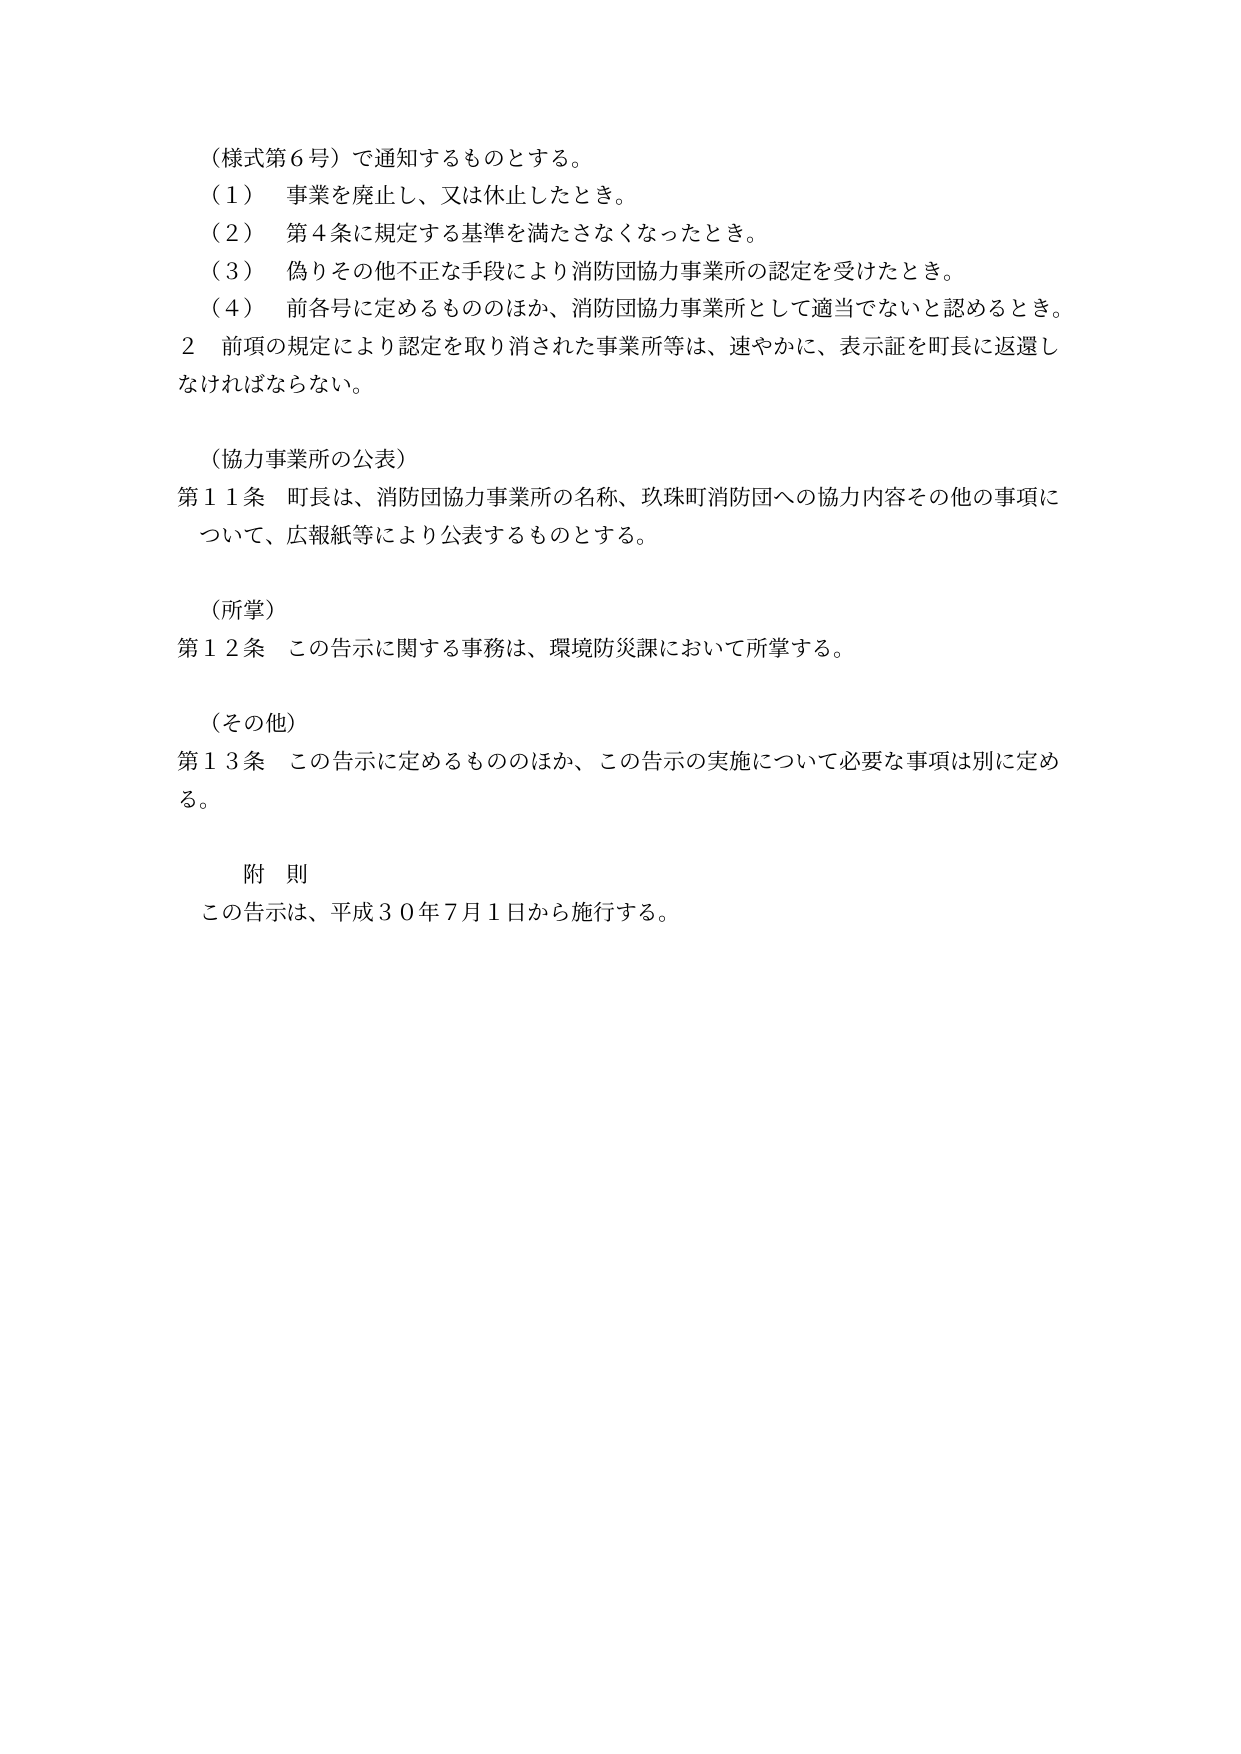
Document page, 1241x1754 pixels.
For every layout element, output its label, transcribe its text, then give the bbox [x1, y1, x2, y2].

text （４） 前各号に定めるもののほか、消防団協力事業所として適当でないと認めるとき。 [177, 288, 1063, 326]
text （協力事業所の公表） [177, 439, 1063, 477]
text （１） 事業を廃止し、又は休止したとき。 [177, 175, 1063, 213]
text 第１２条 この告示に関する事務は、環境防災課において所掌する。 [177, 628, 1063, 666]
text この告示は、平成３０年７月１日から施行する。 [177, 892, 1063, 929]
text 第１１条 町長は、消防団協力事業所の名称、玖珠町消防団への協力内容その他の事項について、広報紙等により公表するものとする。 [177, 477, 1063, 552]
text 附 則 [177, 854, 1063, 892]
text （２） 第４条に規定する基準を満たさなくなったとき。 [177, 213, 1063, 251]
text （所掌） [177, 590, 1063, 628]
text ２ 前項の規定により認定を取り消された事業所等は、速やかに、表示証を町長に返還しなければならない。 [177, 326, 1063, 402]
text 第１３条 この告示に定めるもののほか、この告示の実施について必要な事項は別に定める。 [177, 741, 1063, 816]
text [177, 138, 1063, 175]
text （その他） [177, 703, 1063, 741]
text （３） 偽りその他不正な手段により消防団協力事業所の認定を受けたとき。 [177, 251, 1063, 288]
